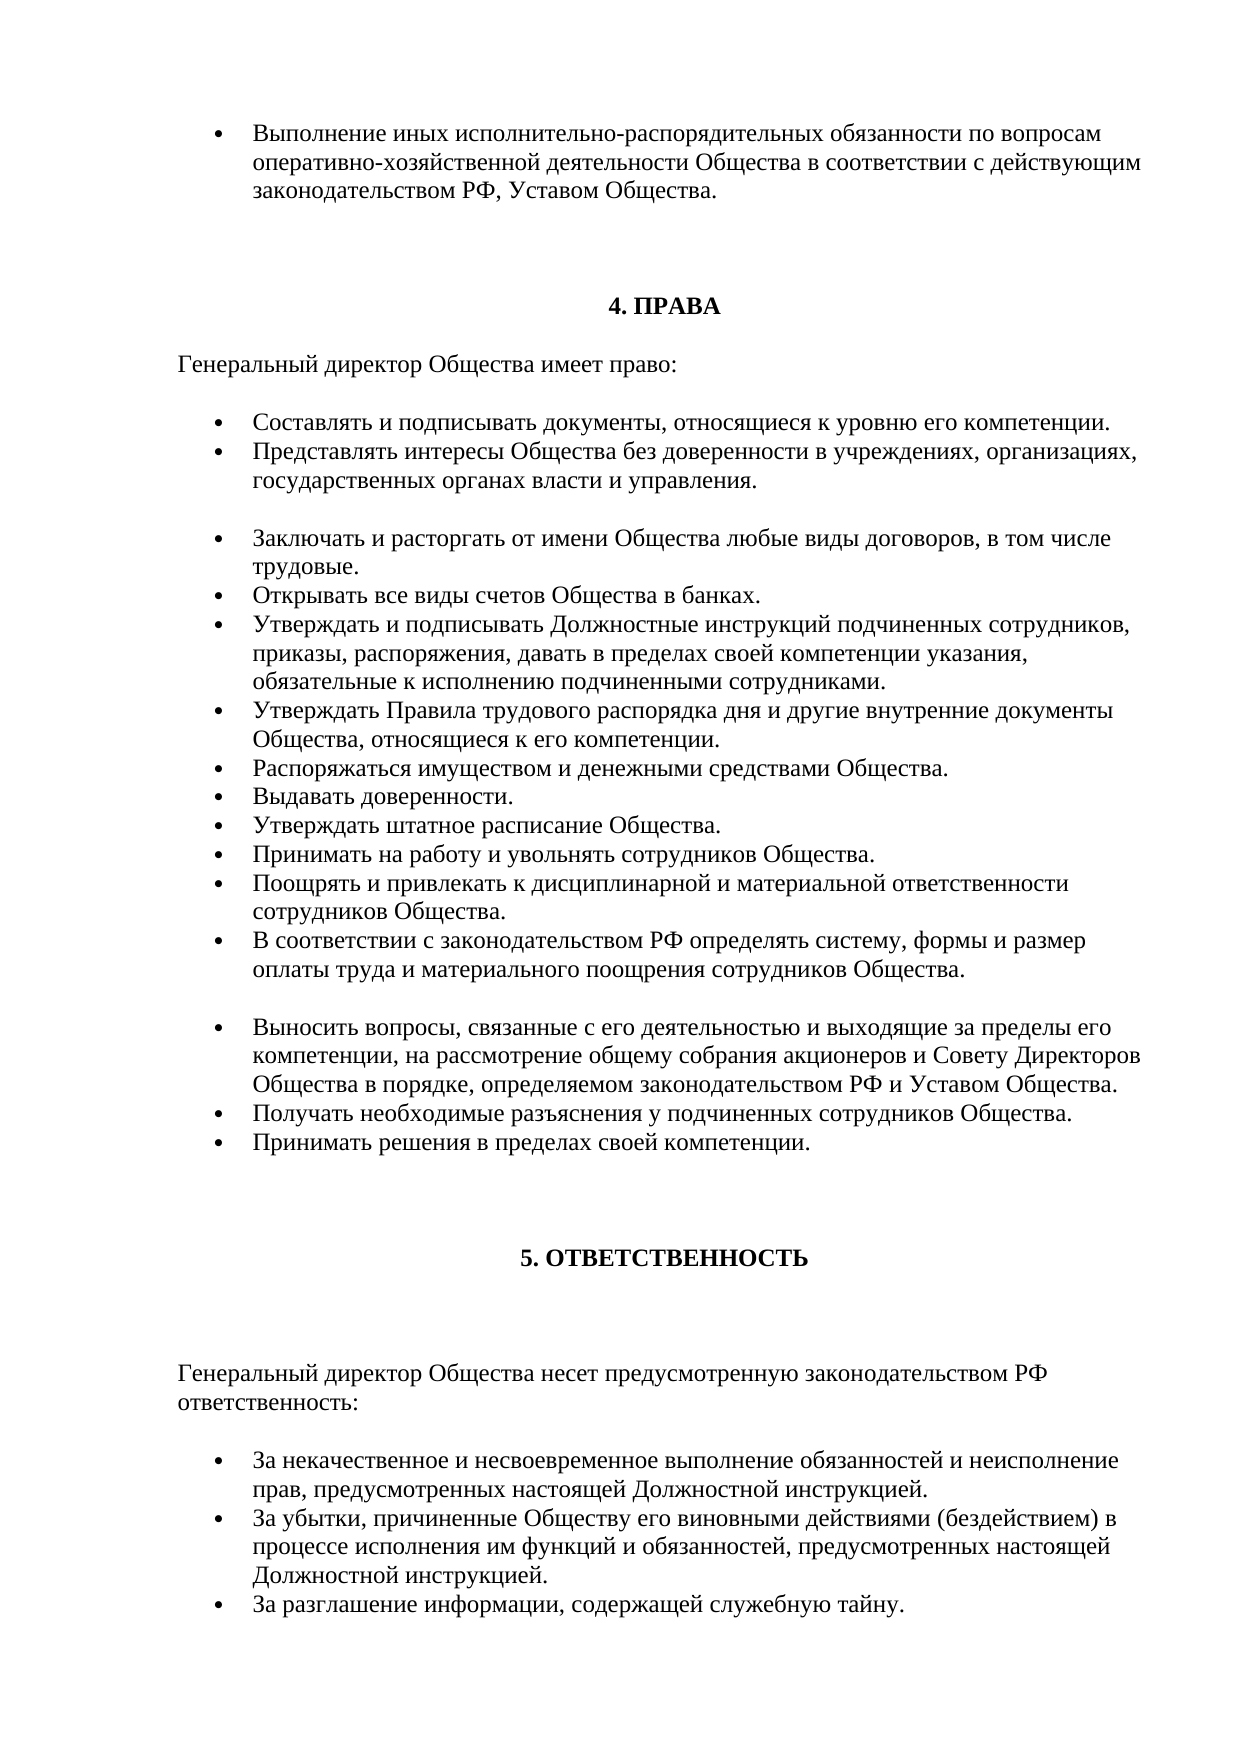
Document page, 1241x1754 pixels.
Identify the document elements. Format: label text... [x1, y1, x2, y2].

list Составлять и подписывать документы, относящиеся к уровню его компетенции. [215, 407, 1152, 436]
list Утверждать и подписывать Должностные инструкций подчиненных сотрудников, приказы, распоряжения, давать в пределах своей компетенции указания, обязательные к исполнению подчиненными сотрудниками. [215, 609, 1152, 695]
text 4. ПРАВА [177, 291, 1152, 320]
text 5. ОТВЕТСТВЕННОСТЬ [177, 1243, 1152, 1271]
list Выдавать доверенности. [215, 781, 1152, 810]
list Открывать все виды счетов Общества в банках. [215, 580, 1152, 609]
list За некачественное и несвоевременное выполнение обязанностей и неисполнение прав, предусмотренных настоящей Должностной инструкцией. [215, 1445, 1152, 1503]
list Представлять интересы Общества без доверенности в учреждениях, организациях, государственных органах власти и управления. [215, 436, 1152, 493]
list Принимать на работу и увольнять сотрудников Общества. [215, 839, 1152, 868]
text Генеральный директор Общества имеет право: [177, 349, 1152, 378]
list Принимать решения в пределах своей компетенции. [215, 1127, 1152, 1156]
list Поощрять и привлекать к дисциплинарной и материальной ответственности сотрудников Общества. [215, 868, 1152, 925]
list Утверждать Правила трудового распорядка дня и другие внутренние документы Общества, относящиеся к его компетенции. [215, 695, 1152, 753]
list Распоряжаться имуществом и денежными средствами Общества. [215, 753, 1152, 781]
text Генеральный директор Общества несет предусмотренную законодательством РФ ответственность: [177, 1358, 1152, 1416]
list За разглашение информации, содержащей служебную тайну. [215, 1589, 1152, 1618]
list Выполнение иных исполнительно-распорядительных обязанности по вопросам оперативно-хозяйственной деятельности Общества в соответствии с действующим законодательством РФ, Уставом Общества. [215, 118, 1152, 204]
list Заключать и расторгать от имени Общества любые виды договоров, в том числе трудовые. [215, 523, 1152, 580]
list За убытки, причиненные Обществу его виновными действиями (бездействием) в процессе исполнения им функций и обязанностей, предусмотренных настоящей Должностной инструкцией. [215, 1503, 1152, 1589]
list Утверждать штатное расписание Общества. [215, 810, 1152, 839]
list В соответствии с законодательством РФ определять систему, формы и размер оплаты труда и материального поощрения сотрудников Общества. [215, 925, 1152, 983]
list Выносить вопросы, связанные с его деятельностью и выходящие за пределы его компетенции, на рассмотрение общему собрания акционеров и Совету Директоров Общества в порядке, определяемом законодательством РФ и Уставом Общества. [215, 1012, 1152, 1098]
list Получать необходимые разъяснения у подчиненных сотрудников Общества. [215, 1098, 1152, 1127]
